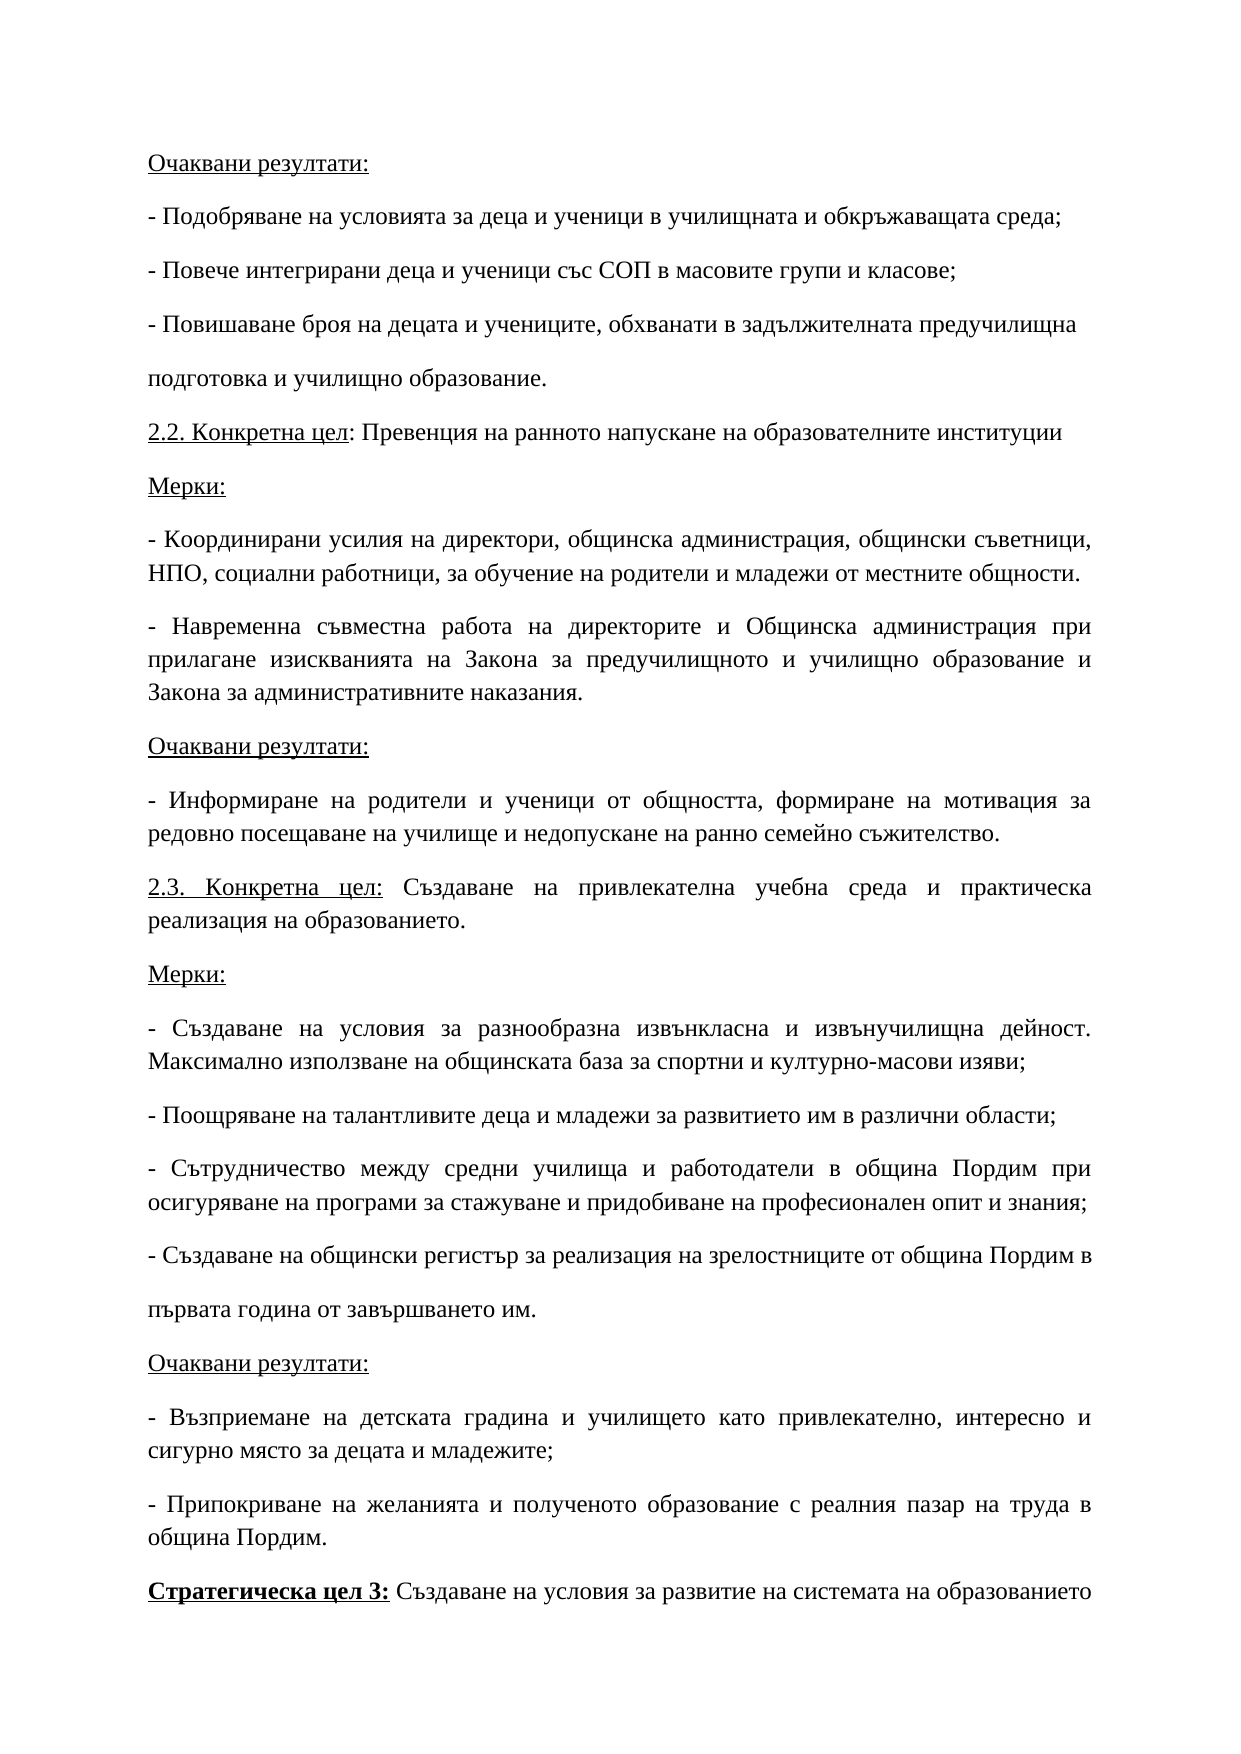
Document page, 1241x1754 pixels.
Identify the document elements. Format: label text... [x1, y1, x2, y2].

text Мерки: [148, 471, 1093, 499]
text Очаквани резултати: [148, 1348, 1093, 1377]
text - Създаване на общински регистър за реализация на зрелостниците от община Пордим в [148, 1240, 1093, 1269]
text подготовка и училищно образование. [148, 363, 1093, 392]
text Очаквани резултати: [148, 148, 1093, 176]
text 2.2. Конкретна цел: Превенция на ранното напускане на образователните институции [148, 417, 1093, 446]
text - Навременна съвместна работа на директорите и Общинска администрация при прилагане изискванията на Закона за предучилищното и училищно образование и Закона за административните наказания. [148, 611, 1093, 706]
text - Информиране на родители и ученици от общността, формиране на мотивация за редовно посещаване на училище и недопускане на ранно семейно съжителство. [148, 785, 1093, 847]
text - Създаване на условия за разнообразна извънкласна и извънучилищна дейност. Максимално използване на общинската база за спортни и културно-масови изяви; [148, 1013, 1093, 1074]
text - Подобряване на условията за деца и ученици в училищната и обкръжаващата среда; [148, 201, 1093, 230]
text - Сътрудничество между средни училища и работодатели в община Пордим при осигуряване на програми за стажуване и придобиване на професионален опит и знания; [148, 1153, 1093, 1215]
text Очаквани резултати: [148, 731, 1093, 760]
text - Възприемане на детската градина и училището като привлекателно, интересно и сигурно място за децата и младежите; [148, 1402, 1093, 1464]
text първата година от завършването им. [148, 1294, 1093, 1323]
text Стратегическа цел 3: Създаване на условия за развитие на системата на образованието [148, 1576, 1093, 1604]
text Мерки: [148, 959, 1093, 988]
text 2.3. Конкретна цел: Създаване на привлекателна учебна среда и практическа реализация на образованието. [148, 872, 1093, 934]
text - Припокриване на желанията и полученото образование с реалния пазар на труда в община Пордим. [148, 1489, 1093, 1551]
text - Поощряване на талантливите деца и младежи за развитието им в различни области; [148, 1100, 1093, 1128]
text - Координирани усилия на директори, общинска администрация, общински съветници, НПО, социални работници, за обучение на родители и младежи от местните общности. [148, 524, 1093, 586]
text - Повишаване броя на децата и учениците, обхванати в задължителната предучилищна [148, 309, 1093, 338]
text - Повече интегрирани деца и ученици със СОП в масовите групи и класове; [148, 255, 1093, 284]
